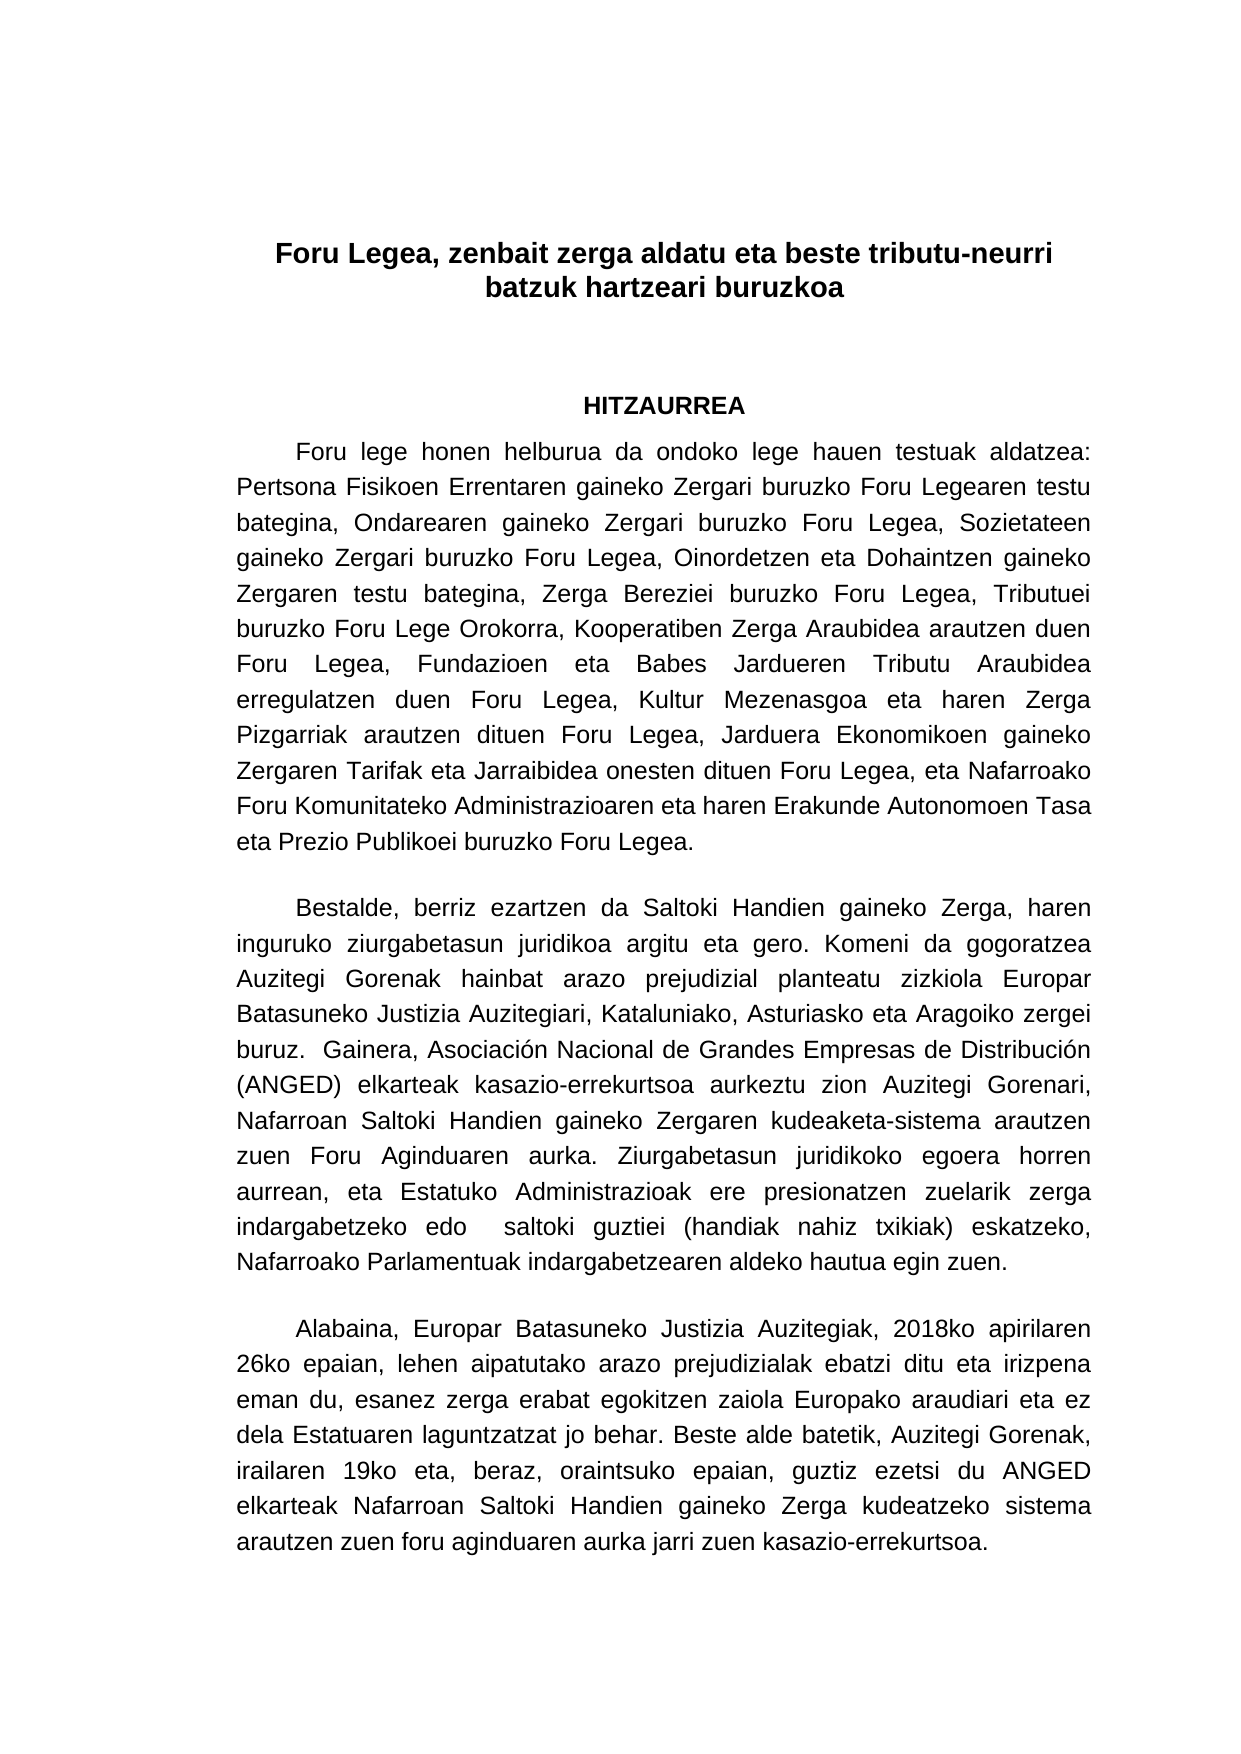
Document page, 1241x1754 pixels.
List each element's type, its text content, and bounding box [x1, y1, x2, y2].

text Alabaina, Europar Batasuneko Justizia Auzitegiak, 2018ko apirilaren 26ko epaian, lehen aipatutako arazo prejudizialak ebatzi ditu eta irizpena eman du, esanez zerga erabat egokitzen zaiola Europako araudiari eta ez dela Estatuaren laguntzatzat jo behar. Beste alde batetik, Auzitegi Gorenak, irailaren 19ko eta, beraz, oraintsuko epaian, guztiz ezetsi du ANGED elkarteak Nafarroan Saltoki Handien gaineko Zerga kudeatzeko sistema arautzen zuen foru aginduaren aurka jarri zuen kasazio-errekurtsoa. [236, 1309, 1092, 1557]
text Foru lege honen helburua da ondoko lege hauen testuak aldatzea: Pertsona Fisikoen Errentaren gaineko Zergari buruzko Foru Legearen testu bategina, Ondarearen gaineko Zergari buruzko Foru Legea, Sozietateen gaineko Zergari buruzko Foru Legea, Oinordetzen eta Dohaintzen gaineko Zergaren testu bategina, Zerga Bereziei buruzko Foru Legea, Tributuei buruzko Foru Lege Orokorra, Kooperatiben Zerga Araubidea arautzen duen Foru Legea, Fundazioen eta Babes Jardueren Tributu Araubidea erregulatzen duen Foru Legea, Kultur Mezenasgoa eta haren Zerga Pizgarriak arautzen dituen Foru Legea, Jarduera Ekonomikoen gaineko Zergaren Tarifak eta Jarraibidea onesten dituen Foru Legea, eta Nafarroako Foru Komunitateko Administrazioaren eta haren Erakunde Autonomoen Tasa eta Prezio Publikoei buruzko Foru Legea. [236, 432, 1092, 857]
text Bestalde, berriz ezartzen da Saltoki Handien gaineko Zerga, haren inguruko ziurgabetasun juridikoa argitu eta gero. Komeni da gogoratzea Auzitegi Gorenak hainbat arazo prejudizial planteatu zizkiola Europar Batasuneko Justizia Auzitegiari, Kataluniako, Asturiasko eta Aragoiko zergei buruz. Gainera, Asociación Nacional de Grandes Empresas de Distribución (ANGED) elkarteak kasazio-errekurtsoa aurkeztu zion Auzitegi Gorenari, Nafarroan Saltoki Handien gaineko Zergaren kudeaketa-sistema arautzen zuen Foru Aginduaren aurka. Ziurgabetasun juridikoko egoera horren aurrean, eta Estatuko Administrazioak ere presionatzen zuelarik zerga indargabetzeko edo saltoki guztiei (handiak nahiz txikiak) eskatzeko, Nafarroako Parlamentuak indargabetzearen aldeko hautua egin zuen. [236, 888, 1092, 1278]
text Foru Legea, zenbait zerga aldatu eta beste tributu-neurri batzuk hartzeari buruzkoa [236, 236, 1092, 303]
text HITZAURREA [236, 391, 1092, 419]
